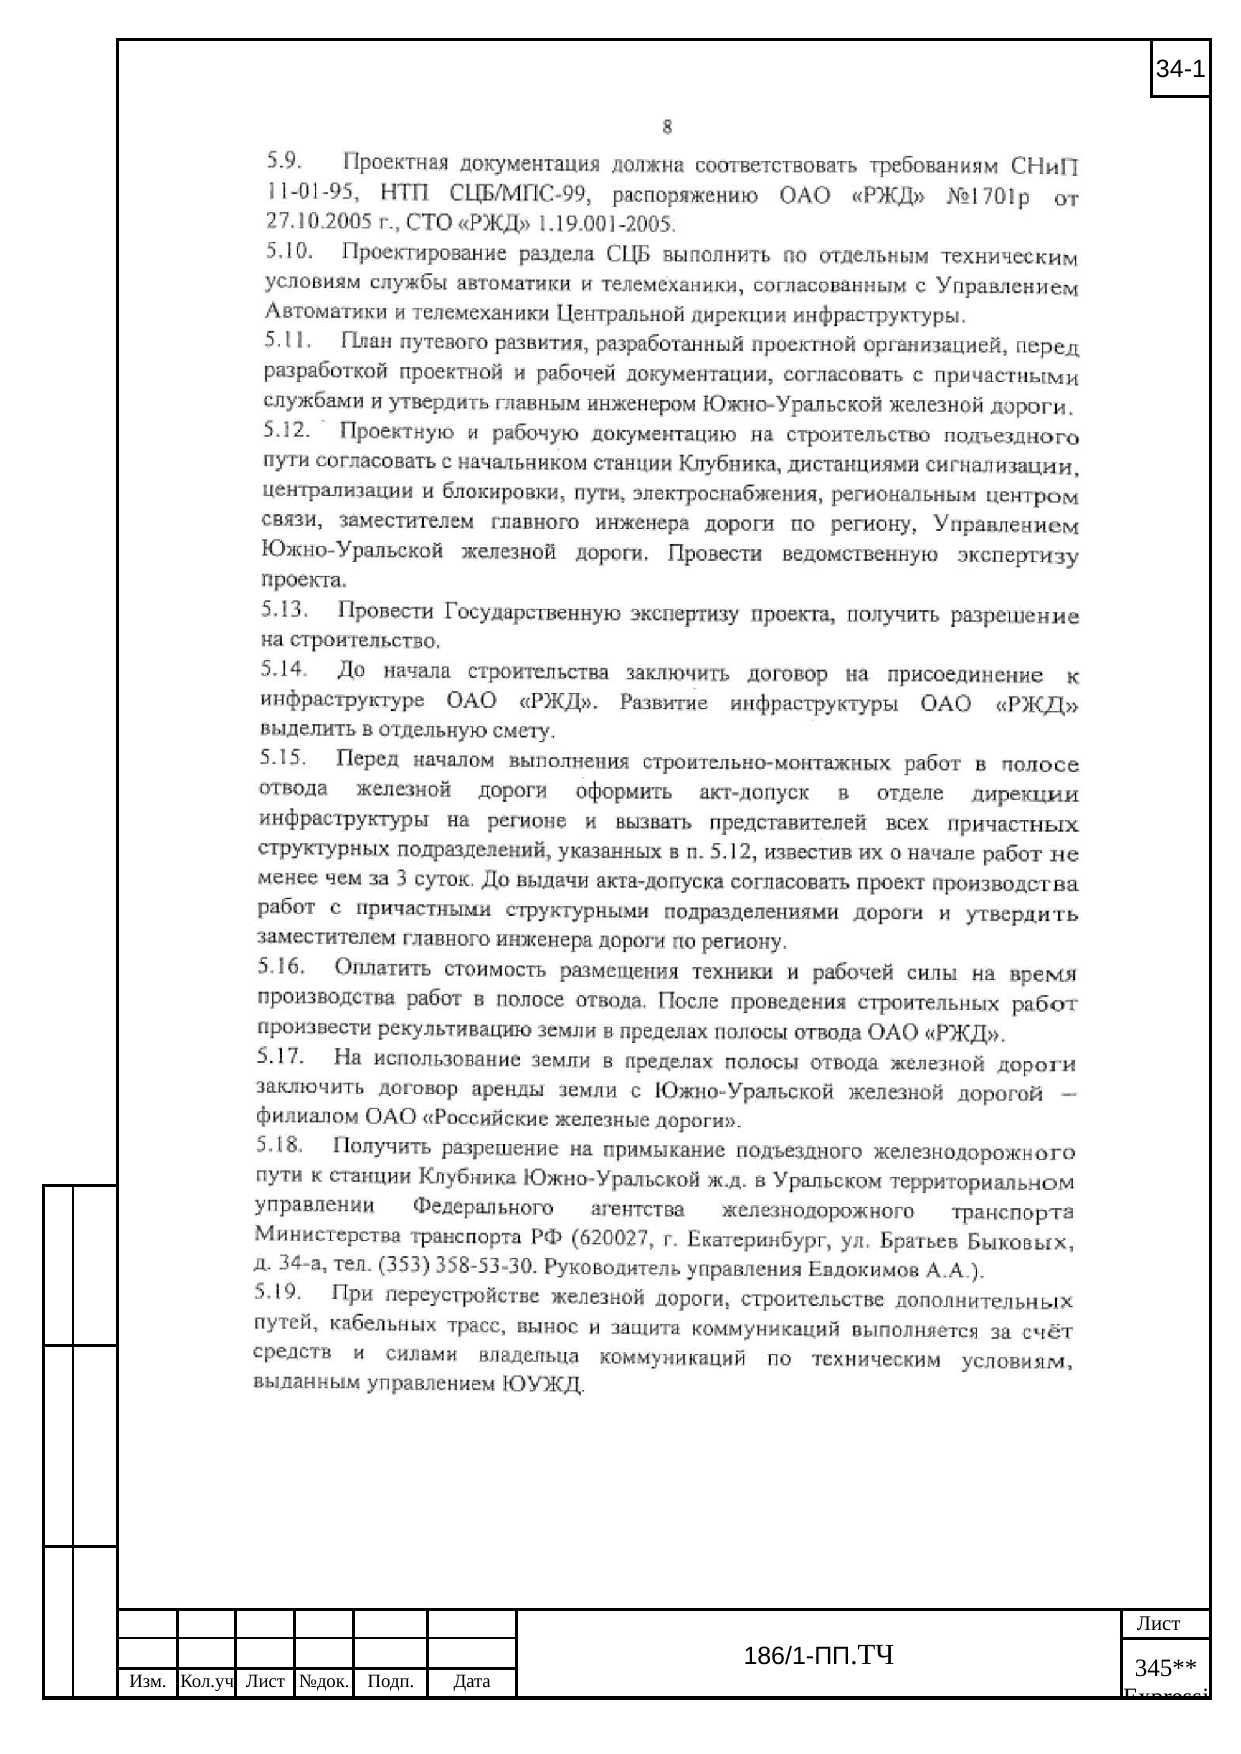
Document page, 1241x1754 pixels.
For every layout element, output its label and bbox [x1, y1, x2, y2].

picture [198, 95, 1131, 1419]
